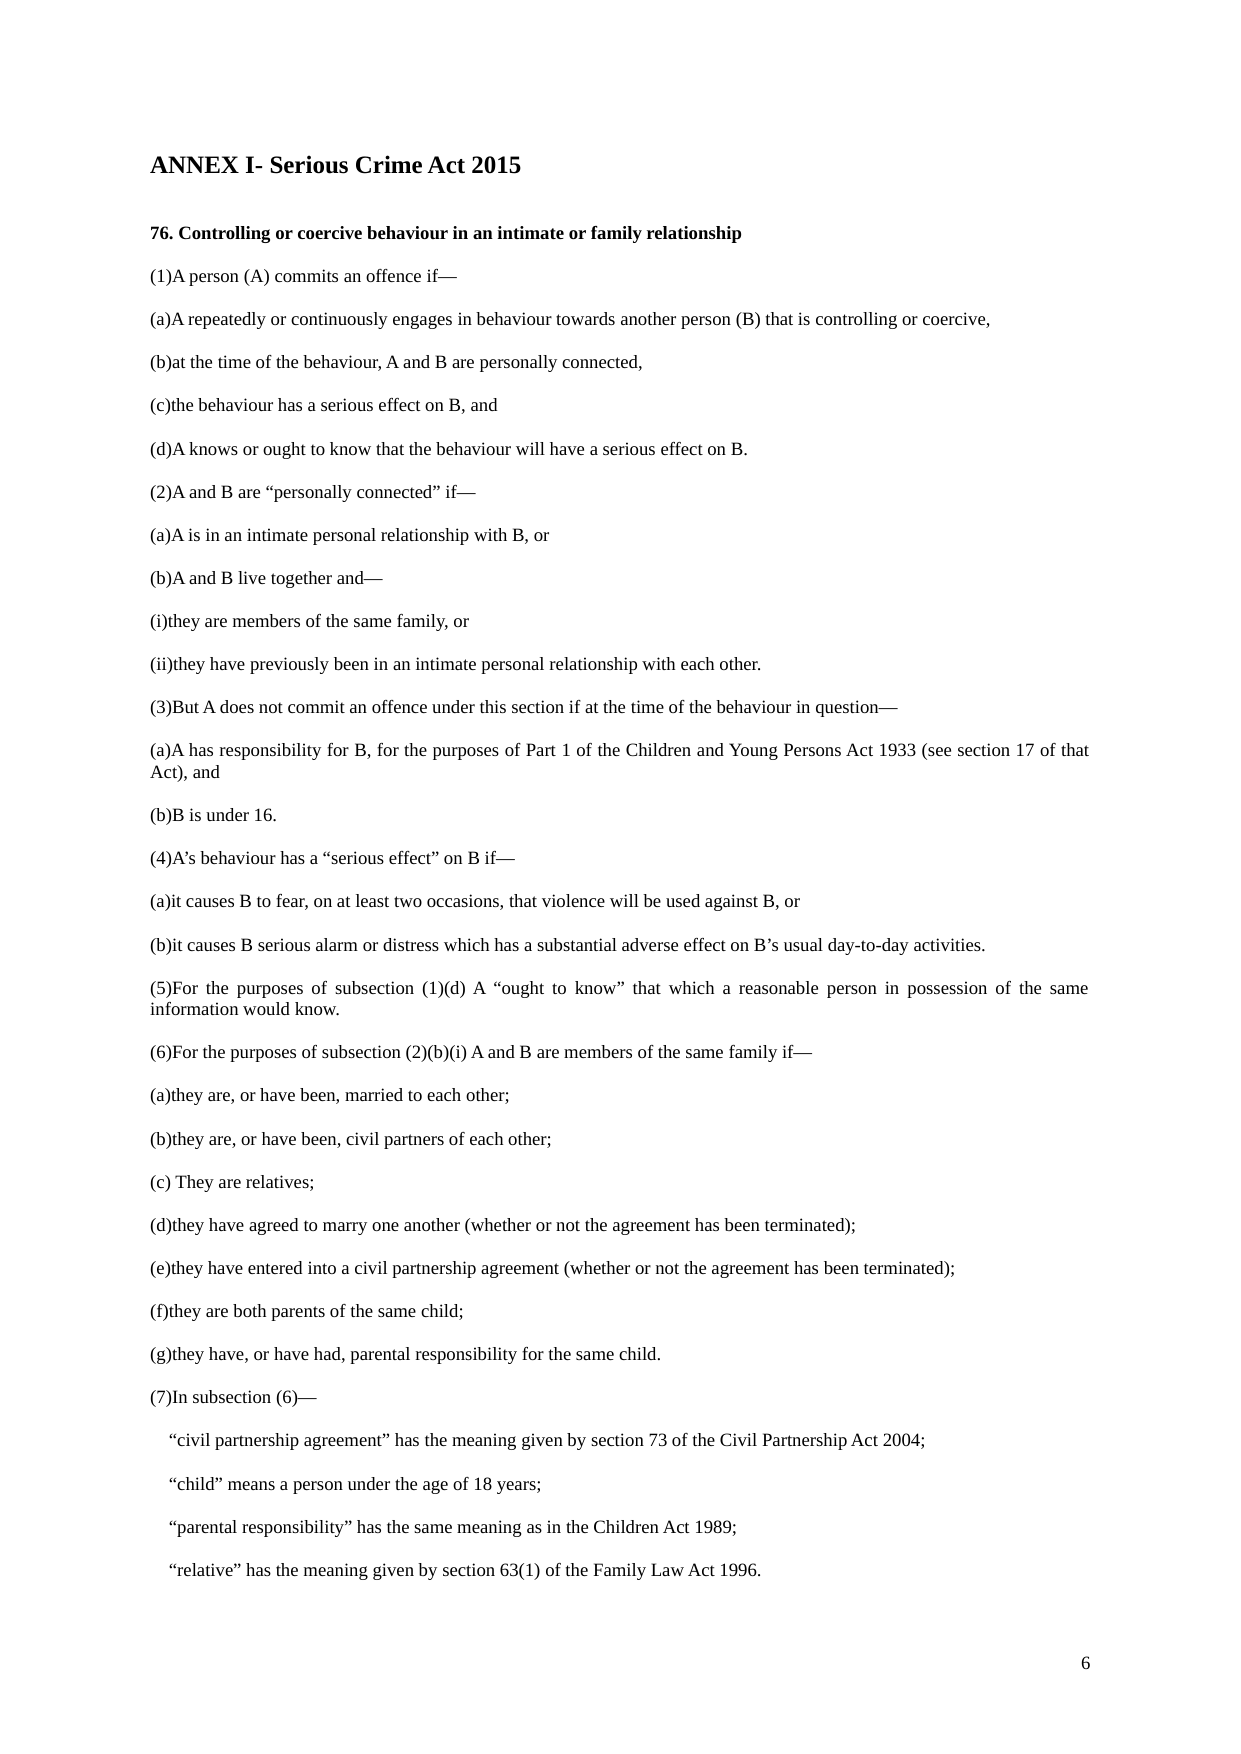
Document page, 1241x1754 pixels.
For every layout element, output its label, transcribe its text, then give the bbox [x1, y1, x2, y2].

text (a)A repeatedly or continuously engages in behaviour towards another person (B) that is controlling or coercive, [150, 308, 1090, 330]
text (b)B is under 16. [150, 804, 1090, 826]
text (5)For the purposes of subsection (1)(d) A “ought to know” that which a reasonable person in possession of the same information would know. [150, 977, 1090, 1020]
text (f)they are both parents of the same child; [150, 1300, 1090, 1322]
text (6)For the purposes of subsection (2)(b)(i) A and B are members of the same family if— [150, 1041, 1090, 1063]
text (g)they have, or have had, parental responsibility for the same child. [150, 1343, 1090, 1365]
text (2)A and B are “personally connected” if— [150, 481, 1090, 502]
text “parental responsibility” has the same meaning as in the Children Act 1989; [150, 1516, 1090, 1537]
text (a)they are, or have been, married to each other; [150, 1084, 1090, 1106]
text ANNEX I- Serious Crime Act 2015 [150, 150, 1090, 179]
text (c) They are relatives; [150, 1171, 1090, 1192]
text (1)A person (A) commits an offence if— [150, 265, 1090, 287]
text (4)A’s behaviour has a “serious effect” on B if— [150, 847, 1090, 869]
text (d)they have agreed to marry one another (whether or not the agreement has been terminated); [150, 1214, 1090, 1235]
text (i)they are members of the same family, or [150, 610, 1090, 632]
text (3)But A does not commit an offence under this section if at the time of the behaviour in question— [150, 696, 1090, 718]
text (b)A and B live together and— [150, 567, 1090, 588]
text “relative” has the meaning given by section 63(1) of the Family Law Act 1996. [150, 1559, 1090, 1580]
text (d)A knows or ought to know that the behaviour will have a serious effect on B. [150, 437, 1090, 459]
text 76. Controlling or coercive behaviour in an intimate or family relationship [150, 222, 1090, 243]
text “civil partnership agreement” has the meaning given by section 73 of the Civil Partnership Act 2004; [150, 1429, 1090, 1451]
text (b)it causes B serious alarm or distress which has a substantial adverse effect on B’s usual day-to-day activities. [150, 933, 1090, 955]
text (a)A has responsibility for B, for the purposes of Part 1 of the Children and Young Persons Act 1933 (see section 17 of that Act), and [150, 739, 1090, 782]
text (ii)they have previously been in an intimate personal relationship with each other. [150, 653, 1090, 675]
text (c)the behaviour has a serious effect on B, and [150, 394, 1090, 416]
text “child” means a person under the age of 18 years; [150, 1472, 1090, 1494]
text (7)In subsection (6)— [150, 1386, 1090, 1408]
text (e)they have entered into a civil partnership agreement (whether or not the agreement has been terminated); [150, 1257, 1090, 1278]
text (b)at the time of the behaviour, A and B are personally connected, [150, 351, 1090, 373]
text (a)A is in an intimate personal relationship with B, or [150, 524, 1090, 545]
text (a)it causes B to fear, on at least two occasions, that violence will be used against B, or [150, 890, 1090, 912]
text (b)they are, or have been, civil partners of each other; [150, 1127, 1090, 1149]
